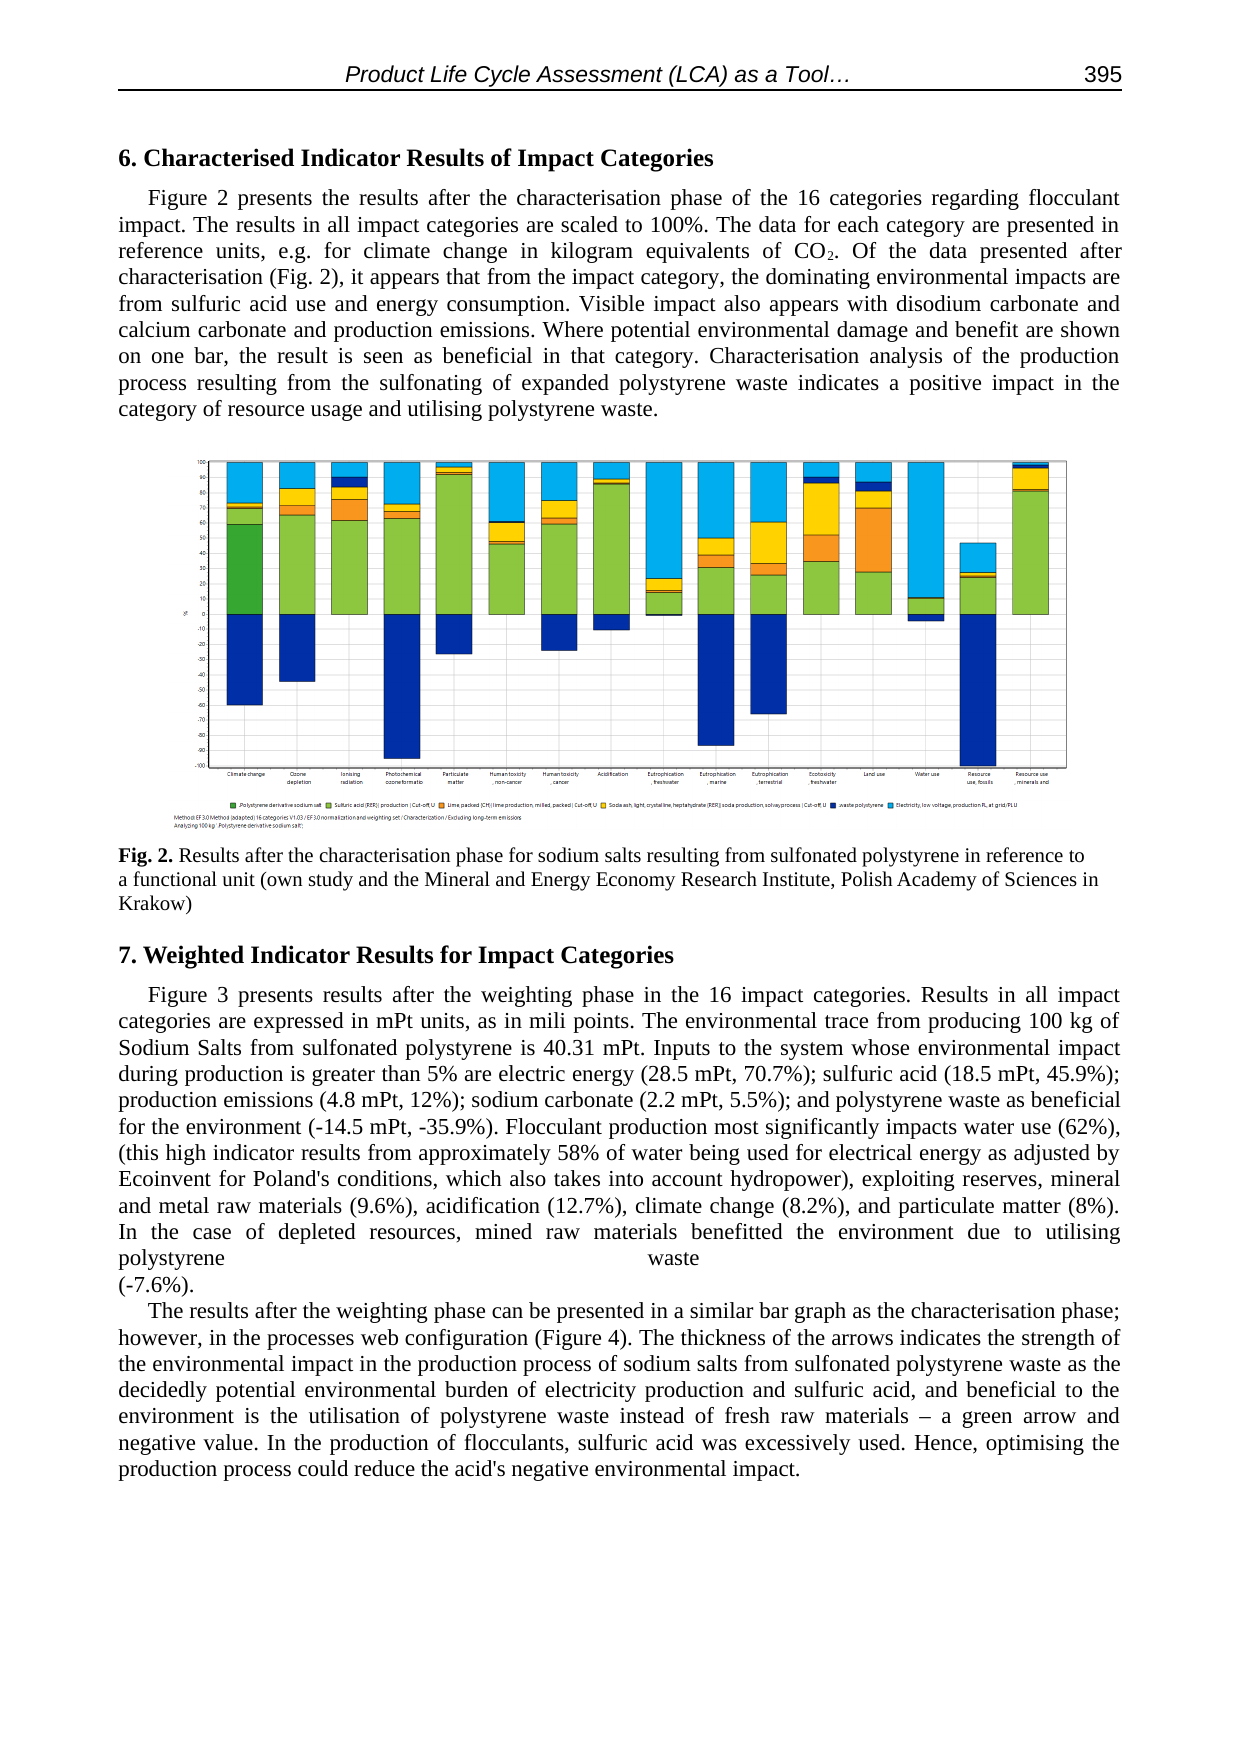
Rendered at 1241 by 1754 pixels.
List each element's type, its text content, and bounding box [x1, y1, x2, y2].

picture [169, 447, 1071, 830]
text 6. Characterised Indicator Results of Impact Categories [118, 143, 1122, 172]
text The results after the weighting phase can be presented in a similar bar graph as the characterisation phase; however, in the processes web configuration (Figure 4). The thickness of the arrows indicates the strength of the environmental impact in the production process of sodium salts from sulfonated polystyrene waste as the decidedly potential environmental burden of electricity production and sulfuric acid, and beneficial to the environment is the utilisation of polystyrene waste instead of fresh raw materials – a green arrow and negative value. In the production of flocculants, sulfuric acid was excessively used. Hence, optimising the production process could reduce the acid's negative environmental impact. [118, 1297, 1122, 1482]
text Figure 2 presents the results after the characterisation phase of the 16 categories regarding flocculant impact. The results in all impact categories are scaled to 100%. The data for each category are presented in reference units, e.g. for climate change in kilogram equivalents of CO2. Of the data presented after characterisation (Fig. 2), it appears that from the impact category, the dominating environmental impacts are from sulfuric acid use and energy consumption. Visible impact also appears with disodium carbonate and calcium carbonate and production emissions. Where potential environmental damage and benefit are shown on one bar, the result is seen as beneficial in that category. Characterisation analysis of the production process resulting from the sulfonating of expanded polystyrene waste indicates a positive impact in the category of resource usage and utilising polystyrene waste. [118, 184, 1122, 422]
text Fig. 2. Results after the characterisation phase for sodium salts resulting from sulfonated polystyrene in reference to a functional unit (own study and the Mineral and Energy Economy Research Institute, Polish Academy of Sciences in Krakow) [118, 842, 1122, 915]
text 7. Weighted Indicator Results for Impact Categories [118, 940, 1122, 968]
text Figure 3 presents results after the weighting phase in the 16 impact categories. Results in all impact categories are expressed in mPt units, as in mili points. The environmental trace from producing 100 kg of Sodium Salts from sulfonated polystyrene is 40.31 mPt. Inputs to the system whose environmental impact during production is greater than 5% are electric energy (28.5 mPt, 70.7%); sulfuric acid (18.5 mPt, 45.9%); production emissions (4.8 mPt, 12%); sodium carbonate (2.2 mPt, 5.5%); and polystyrene waste as beneficial for the environment (-14.5 mPt, -35.9%). Flocculant production most significantly impacts water use (62%), (this high indicator results from approximately 58% of water being used for electrical energy as adjusted by Ecoinvent for Poland's conditions, which also takes into account hydropower), exploiting reserves, mineral and metal raw materials (9.6%), acidification (12.7%), climate change (8.2%), and particulate matter (8%). In the case of depleted resources, mined raw materials benefitted the environment due to utilising polystyrene waste (-7.6%). [118, 981, 1122, 1297]
